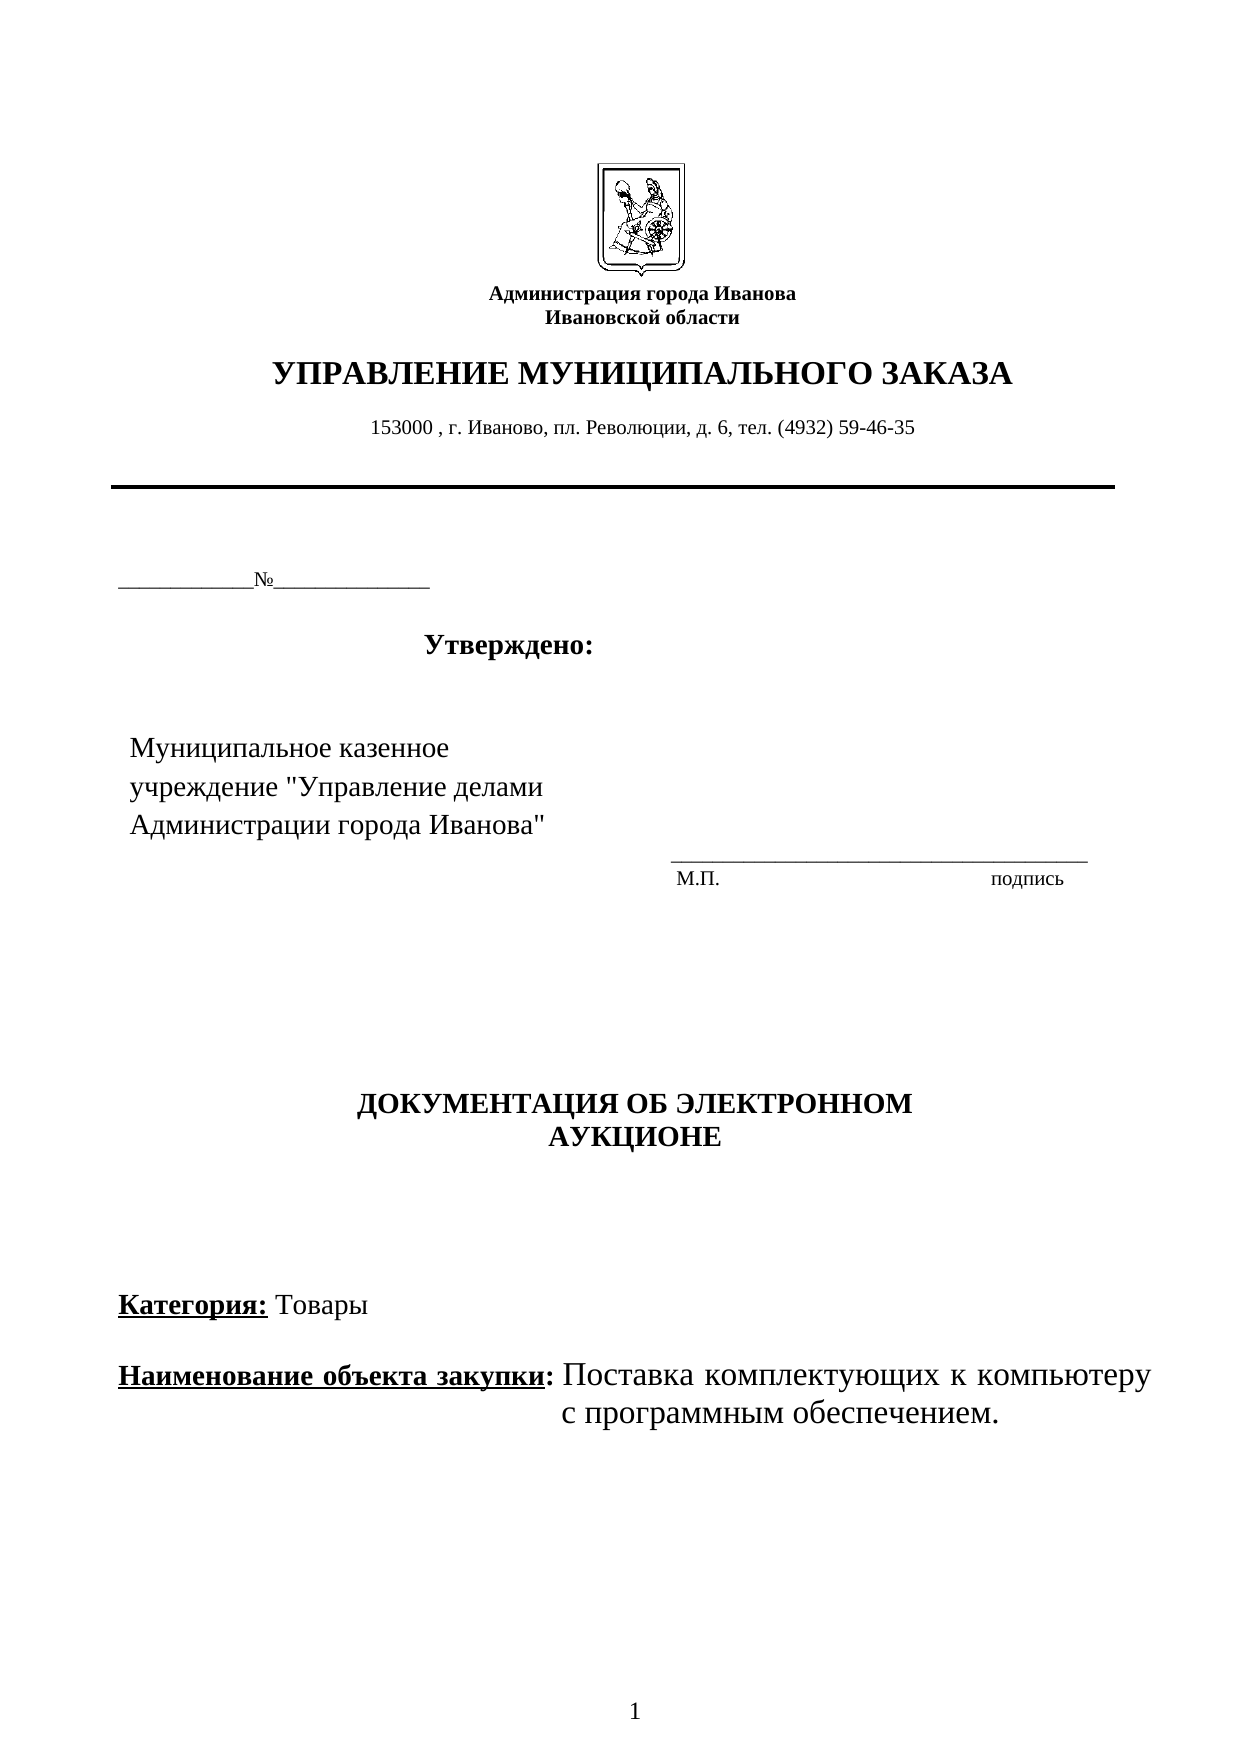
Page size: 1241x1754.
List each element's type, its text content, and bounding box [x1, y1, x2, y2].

text _____________№_______________ [118, 567, 1152, 591]
text Наименование объекта закупки: Поставка комплектующих к компьютеру с программным обеспечением. [118, 1354, 1152, 1431]
text ДОКУМЕНТАЦИЯ ОБ ЭЛЕКТРОННОМ [118, 1086, 1152, 1119]
text АУКЦИОНЕ [118, 1119, 1152, 1153]
table_header Администрация города Иванова Ивановской области УПРАВЛЕНИЕ МУНИЦИПАЛЬНОГО ЗАКАЗА 153000 , г. Иваново, пл. Революции, д. 6, тел. (4932) 59-46-35 [111, 157, 1115, 485]
table_header Муниципальное казенное учреждение "Управление делами Администрации города Иванова" [118, 707, 566, 889]
text Категория: Товары [118, 1287, 1152, 1321]
table_header ________________________________________ М.П. подпись [566, 707, 1152, 889]
text Утверждено: [418, 627, 1152, 661]
picture [589, 157, 696, 281]
